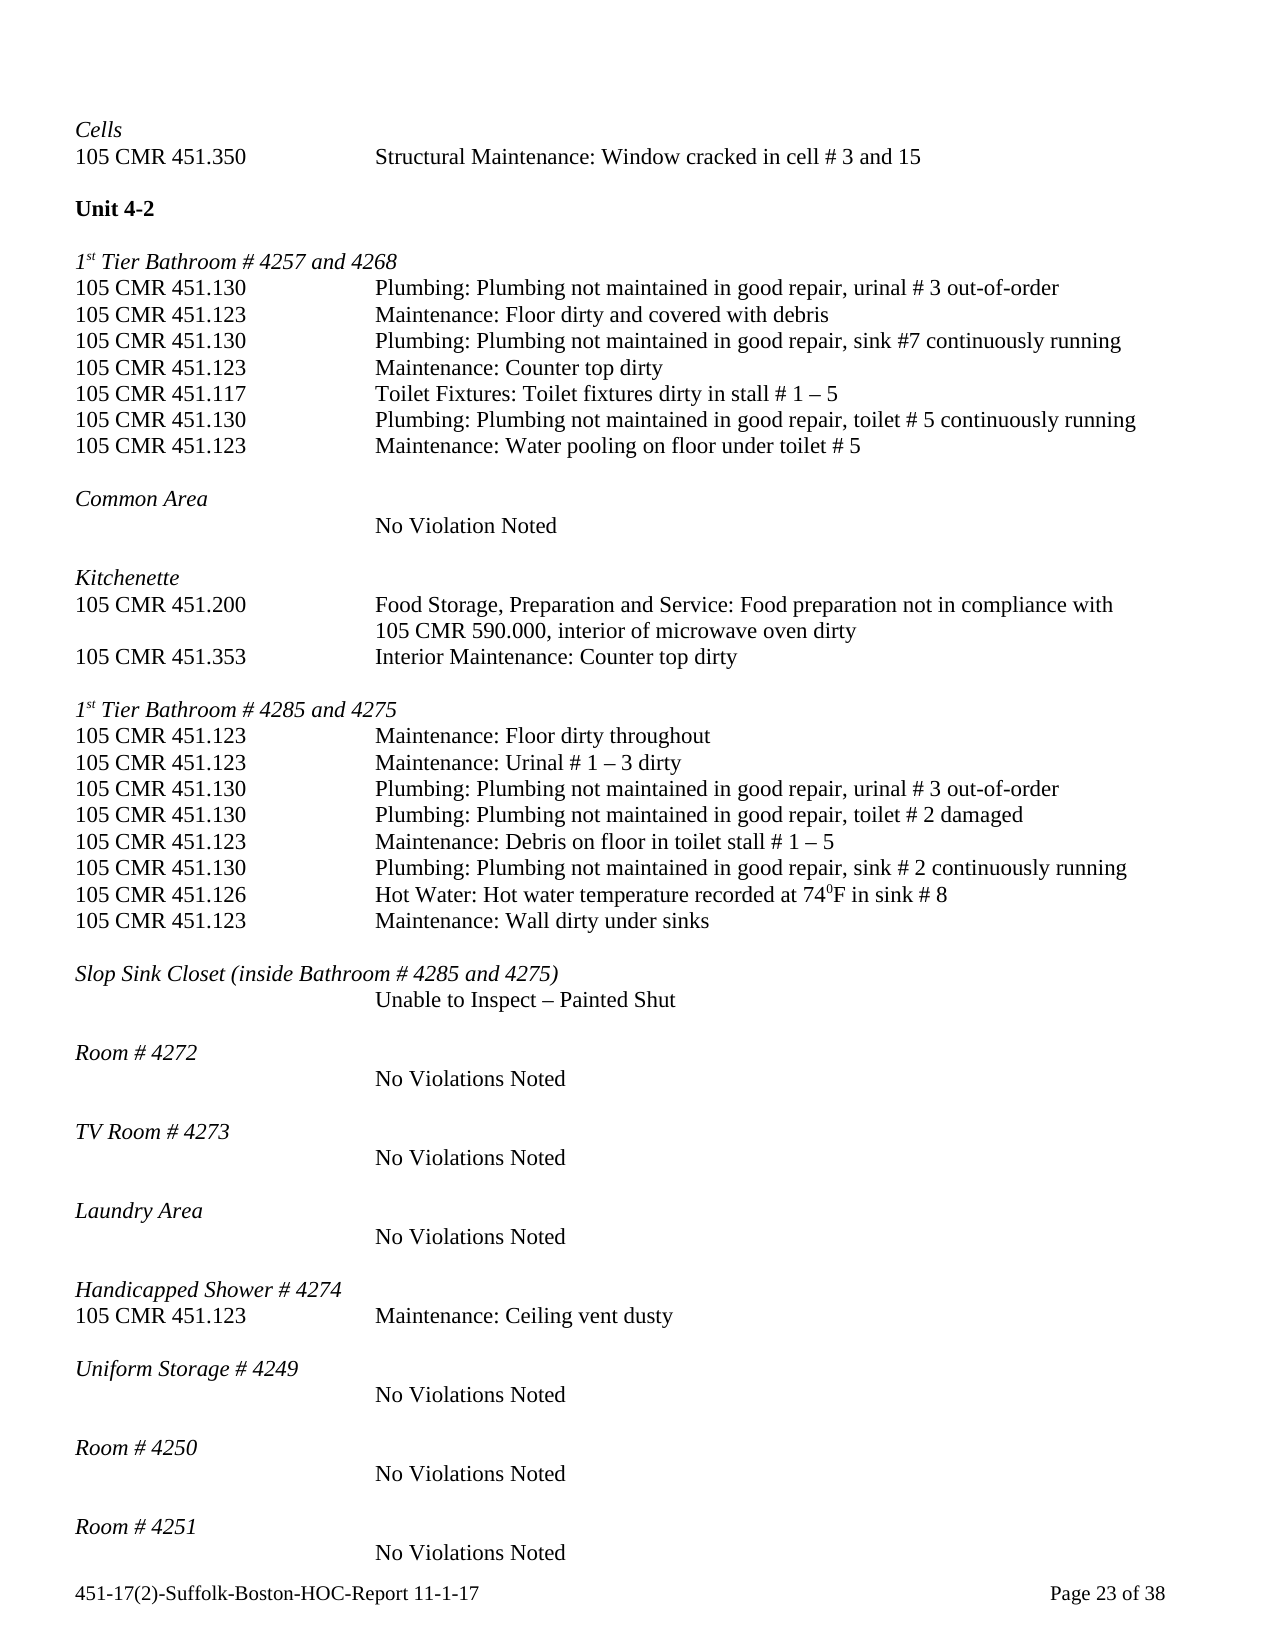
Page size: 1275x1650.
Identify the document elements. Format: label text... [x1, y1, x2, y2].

text Unit 4-2 [75, 195, 1200, 222]
text TV Room # 4273 [75, 1118, 1200, 1144]
text 105 CMR 451.350 Structural Maintenance: Window cracked in cell # 3 and 15 [75, 143, 1200, 169]
text 105 CMR 451.353 Interior Maintenance: Counter top dirty [75, 643, 1200, 670]
text No Violations Noted [75, 1223, 1200, 1249]
text 105 CMR 451.123 Maintenance: Ceiling vent dusty [75, 1302, 1200, 1329]
text No Violations Noted [75, 1539, 1200, 1566]
text Unable to Inspect – Painted Shut [75, 986, 1200, 1012]
text Uniform Storage # 4249 [75, 1355, 1200, 1381]
text 105 CMR 451.200 Food Storage, Preparation and Service: Food preparation not in compliance with 105 CMR 590.000, interior of microwave oven dirty [75, 591, 1200, 643]
text 105 CMR 451.130 Plumbing: Plumbing not maintained in good repair, sink #7 continuously running [75, 327, 1200, 353]
text No Violations Noted [75, 1144, 1200, 1171]
text Common Area [75, 485, 1200, 512]
text 105 CMR 451.123 Maintenance: Debris on floor in toilet stall # 1 – 5 [75, 828, 1200, 854]
text 105 CMR 451.130 Plumbing: Plumbing not maintained in good repair, urinal # 3 out-of-order [75, 274, 1200, 301]
text Slop Sink Closet (inside Bathroom # 4285 and 4275) [75, 960, 1200, 986]
text No Violation Noted [75, 512, 1200, 538]
text 105 CMR 451.123 Maintenance: Counter top dirty [75, 353, 1200, 380]
text 1st Tier Bathroom # 4285 and 4275 [75, 696, 1200, 722]
text 105 CMR 451.117 Toilet Fixtures: Toilet fixtures dirty in stall # 1 – 5 [75, 380, 1200, 406]
text No Violations Noted [75, 1065, 1200, 1091]
text Kitchenette [75, 564, 1200, 591]
text 105 CMR 451.130 Plumbing: Plumbing not maintained in good repair, toilet # 5 continuously running [75, 406, 1200, 433]
text 105 CMR 451.123 Maintenance: Wall dirty under sinks [75, 907, 1200, 933]
text No Violations Noted [75, 1381, 1200, 1408]
text 105 CMR 451.130 Plumbing: Plumbing not maintained in good repair, urinal # 3 out-of-order [75, 775, 1200, 802]
text 105 CMR 451.123 Maintenance: Floor dirty throughout [75, 722, 1200, 749]
text No Violations Noted [75, 1460, 1200, 1487]
text 1st Tier Bathroom # 4257 and 4268 [75, 248, 1200, 274]
text Room # 4250 [75, 1434, 1200, 1460]
text Room # 4272 [75, 1039, 1200, 1065]
text Cells [75, 116, 1200, 143]
text Room # 4251 [75, 1513, 1200, 1539]
text 105 CMR 451.123 Maintenance: Water pooling on floor under toilet # 5 [75, 433, 1200, 459]
text 105 CMR 451.123 Maintenance: Floor dirty and covered with debris [75, 301, 1200, 327]
text 105 CMR 451.126 Hot Water: Hot water temperature recorded at 740F in sink # 8 [75, 881, 1200, 907]
text Handicapped Shower # 4274 [75, 1276, 1200, 1302]
text 105 CMR 451.130 Plumbing: Plumbing not maintained in good repair, sink # 2 continuously running [75, 854, 1200, 881]
text Laundry Area [75, 1197, 1200, 1223]
text 105 CMR 451.123 Maintenance: Urinal # 1 – 3 dirty [75, 749, 1200, 775]
text 105 CMR 451.130 Plumbing: Plumbing not maintained in good repair, toilet # 2 damaged [75, 802, 1200, 828]
